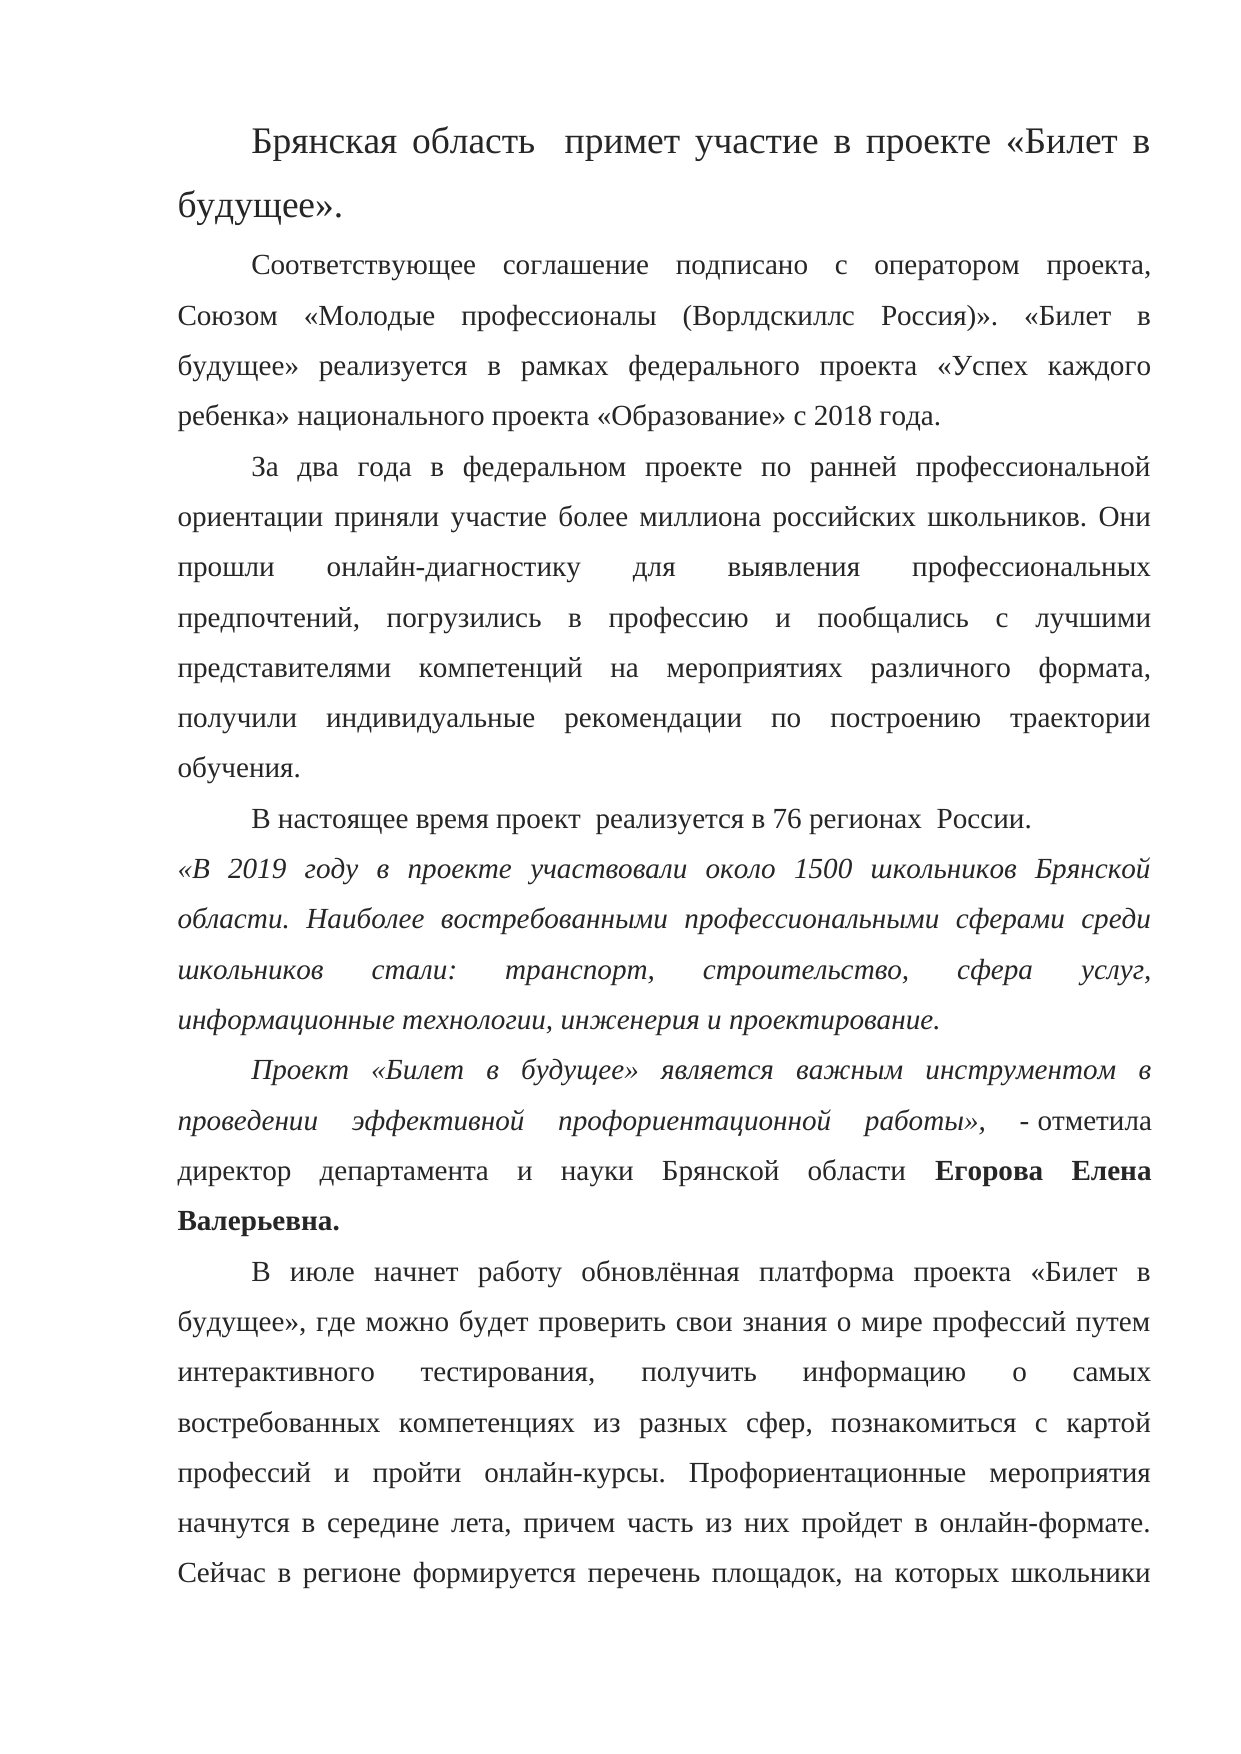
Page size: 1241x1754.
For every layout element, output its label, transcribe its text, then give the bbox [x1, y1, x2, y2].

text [177, 1254, 1152, 1589]
text «В 2019 году в проекте участвовали около 1500 школьников Брянской области. Наиболее востребованными профессиональными сферами среди школьников стали: транспорт, строительство, сфера услуг, информационные технологии, инженерия и проектирование. [177, 851, 1152, 1036]
text За два года в федеральном проекте по ранней профессиональной ориентации приняли участие более миллиона российских школьников. Они прошли онлайн-диагностику для выявления профессиональных предпочтений, погрузились в профессию и пообщались с лучшими представителями компетенций на мероприятиях различного формата, получили индивидуальные рекомендации по построению траектории обучения. [177, 449, 1152, 784]
text Соответствующее соглашение подписано с оператором проекта, Союзом «Молодые профессионалы (Ворлдскиллс Россия)». «Билет в будущее» реализуется в рамках федерального проекта «Успех каждого ребенка» национального проекта «Образование» с 2018 года. [177, 247, 1152, 432]
text Брянская область примет участие в проекте «Билет в будущее». [177, 118, 1152, 226]
text Проект «Билет в будущее» является важным инструментом в проведении эффективной профориентационной работы», - отметила директор департамента и науки Брянской области Егорова Елена Валерьевна. [177, 1052, 1152, 1237]
text В настоящее время проект реализуется в 76 регионах России. [177, 801, 1152, 834]
